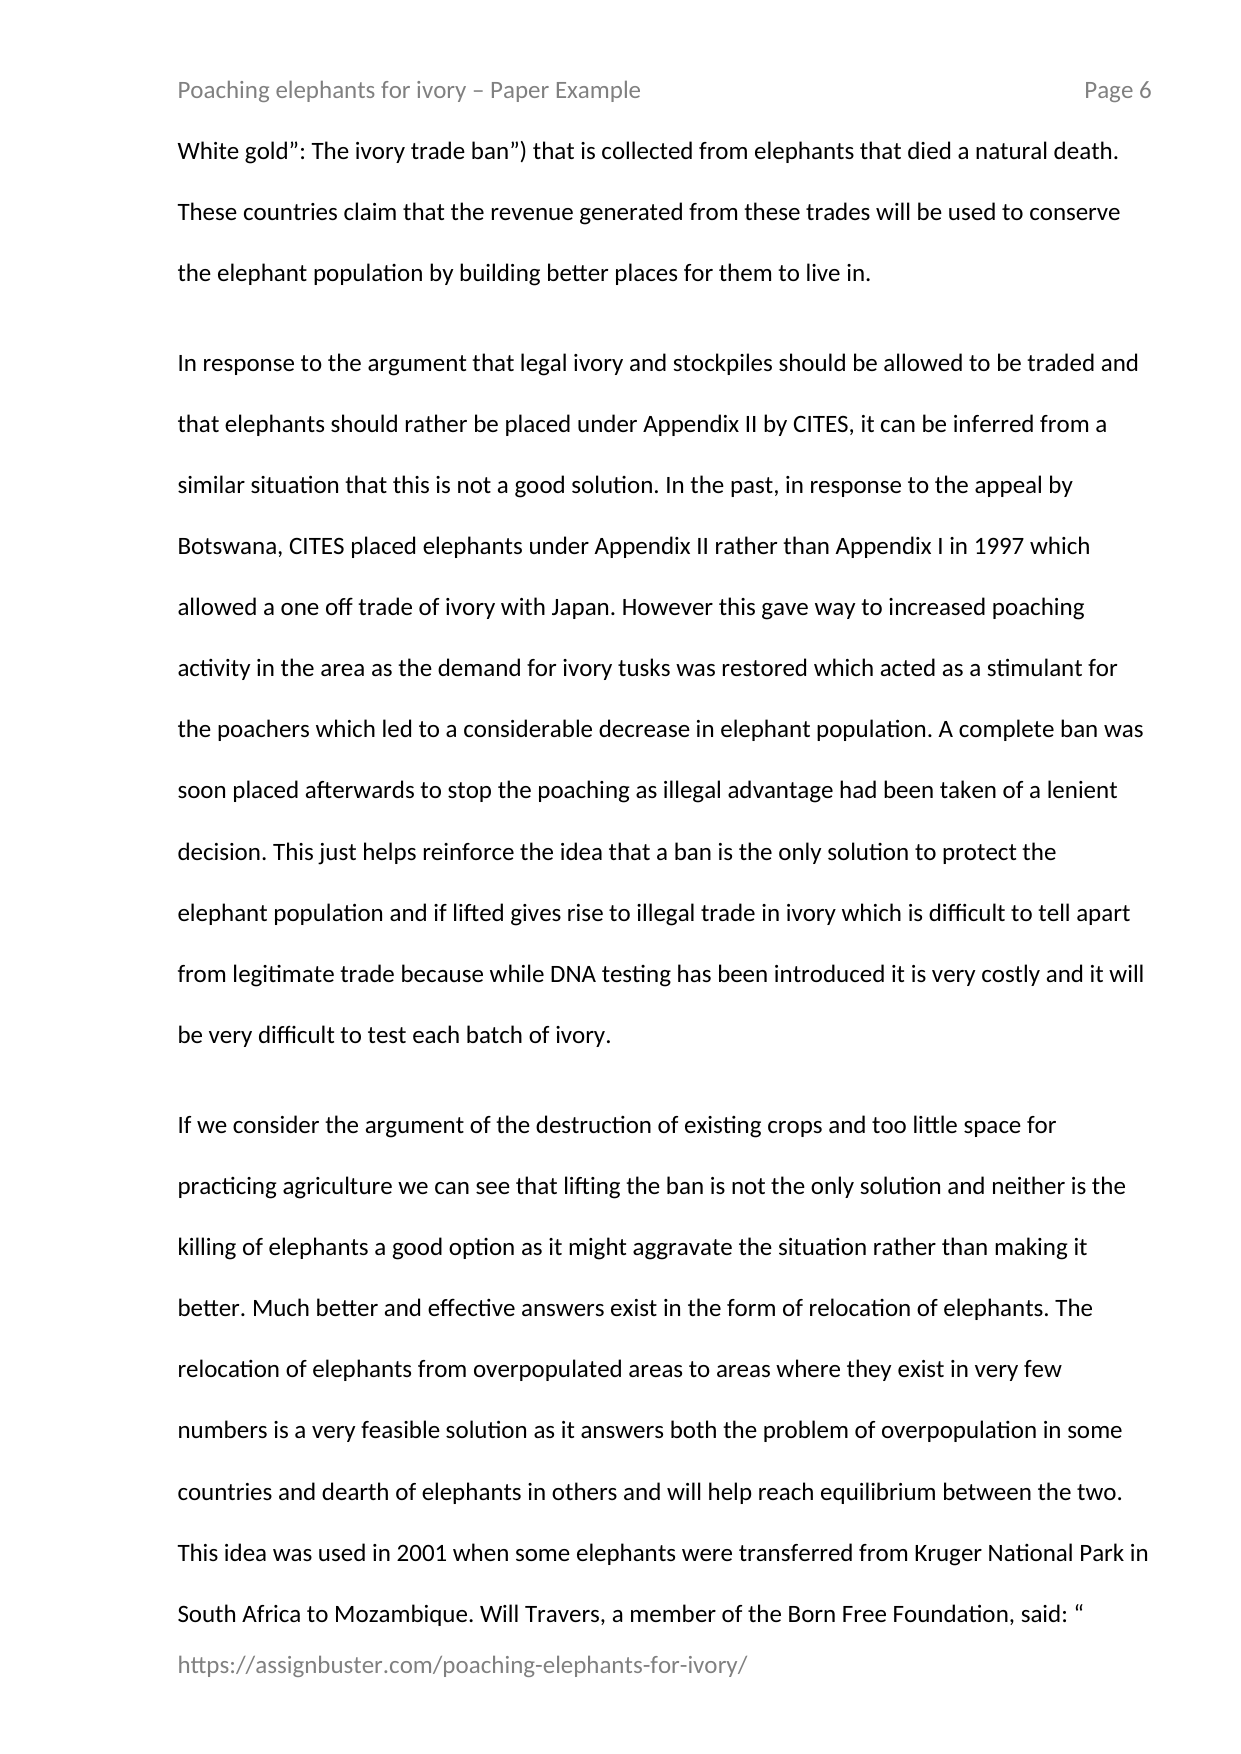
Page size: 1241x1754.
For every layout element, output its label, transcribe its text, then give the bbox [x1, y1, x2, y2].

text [177, 135, 1152, 287]
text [177, 1109, 1152, 1628]
text In response to the argument that legal ivory and stockpiles should be allowed to be traded and that elephants should rather be placed under Appendix II by CITES, it can be inferred from a similar situation that this is not a good solution. In the past, in response to the appeal by Botswana, CITES placed elephants under Appendix II rather than Appendix I in 1997 which allowed a one off trade of ivory with Japan. However this gave way to increased poaching activity in the area as the demand for ivory tusks was restored which acted as a stimulant for the poachers which led to a considerable decrease in elephant population. A complete ban was soon placed afterwards to stop the poaching as illegal advantage had been taken of a lenient decision. This just helps reinforce the idea that a ban is the only solution to protect the elephant population and if lifted gives rise to illegal trade in ivory which is difficult to tell apart from legitimate trade because while DNA testing has been introduced it is very costly and it will be very difficult to test each batch of ivory. [177, 347, 1152, 1049]
